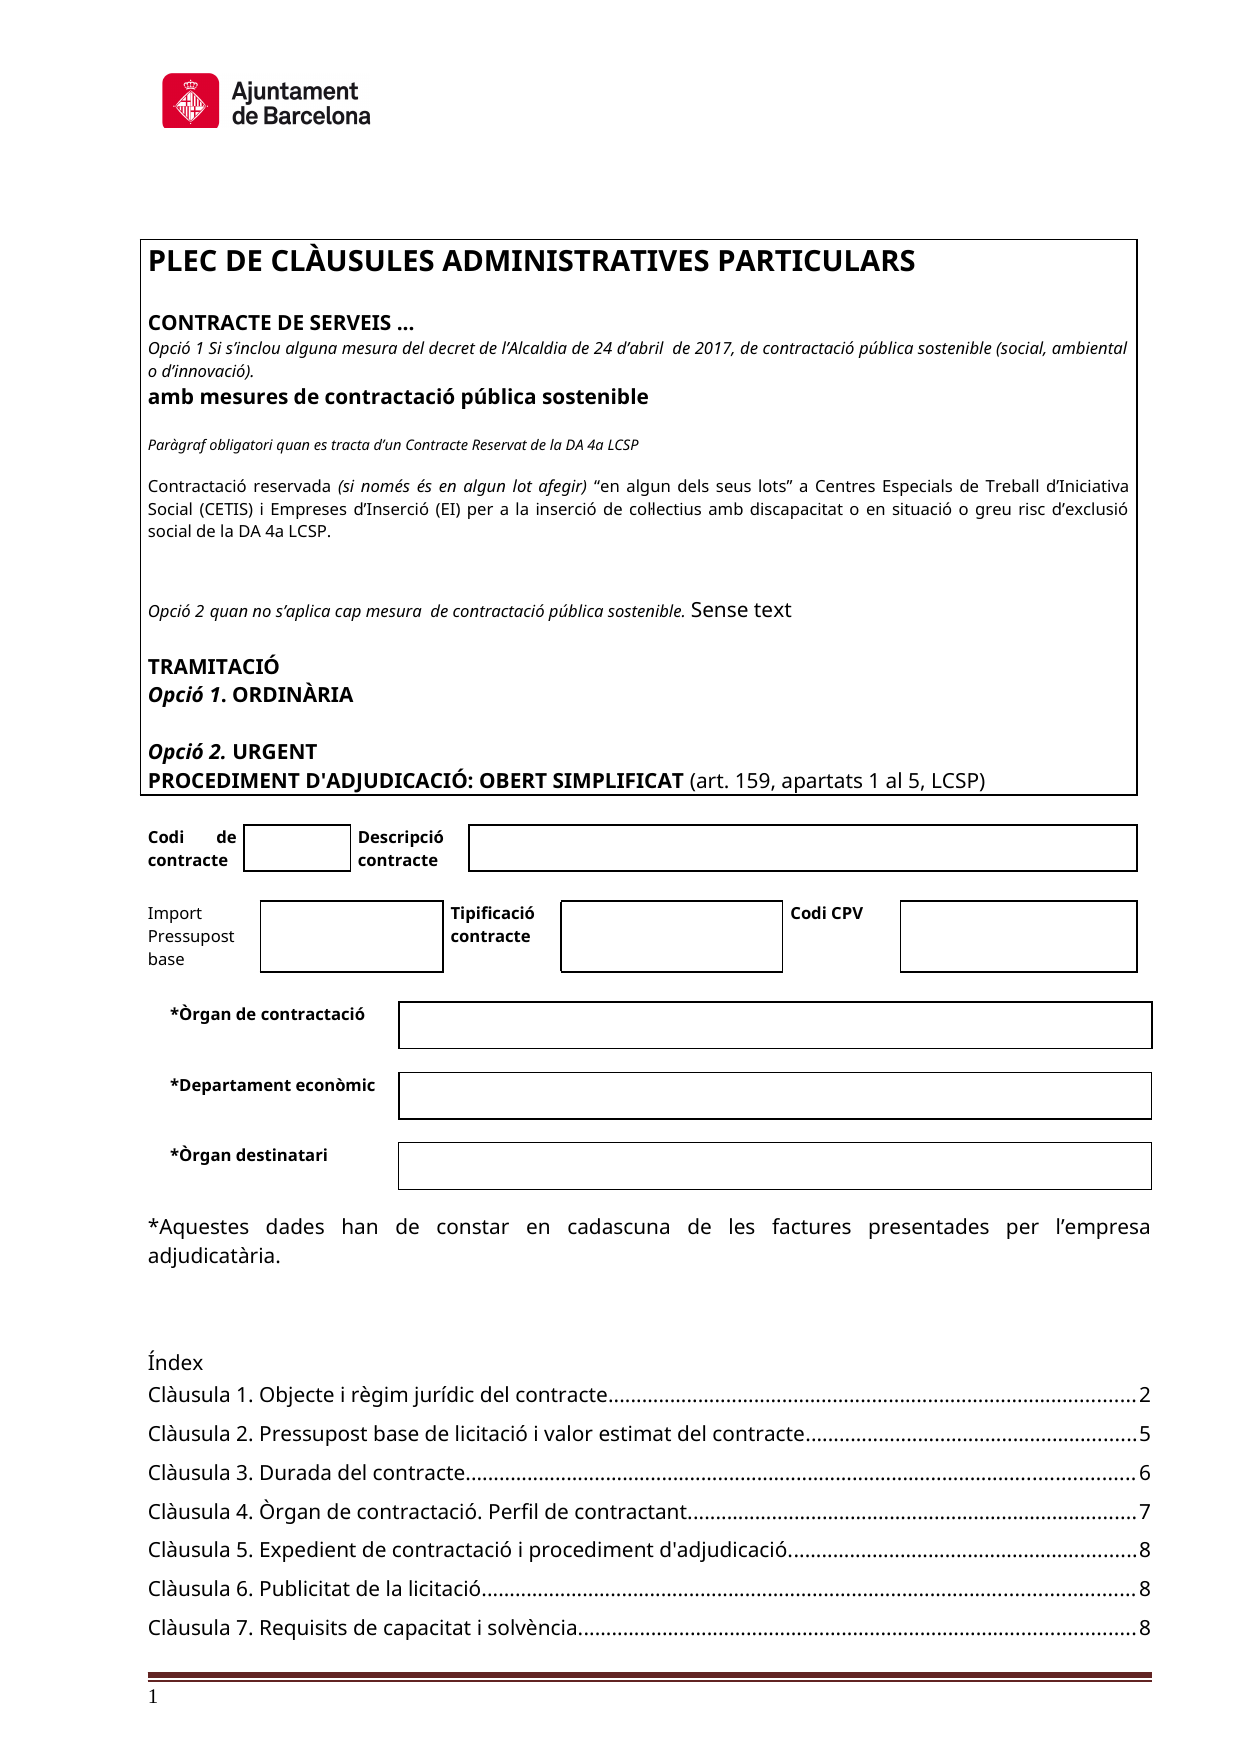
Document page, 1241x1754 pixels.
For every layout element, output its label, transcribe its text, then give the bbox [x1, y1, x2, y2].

table_header [400, 1003, 1151, 1047]
table_header *Departament econòmic [163, 1072, 398, 1118]
table_header Tipificació contracte [444, 900, 561, 971]
table_header [399, 1143, 1151, 1188]
table_header PLEC DE CLÀUSULES ADMINISTRATIVES PARTICULARS CONTRACTE DE SERVEIS ... Opció 1 Si s’inclou alguna mesura del decret de l’Alcaldia de 24 d’abril de 2017, de contractació pública sostenible (social, ambiental o d’innovació). amb mesures de contractació pública sostenible Paràgraf obligatori quan es tracta d’un Contracte Reservat de la DA 4a LCSP Contractació reservada (si només és en algun lot afegir) “en algun dels seus lots” a Centres Especials de Treball d’Iniciativa Social (CETIS) i Empreses d’Inserció (EI) per a la inserció de col·lectius amb discapacitat o en situació o greu risc d’exclusió social de la DA 4a LCSP. Opció 2 quan no s’aplica cap mesura de contractació pública sostenible. Sense text TRAMITACIÓ Opció 1. ORDINÀRIA Opció 2. URGENT PROCEDIMENT D'ADJUDICACIÓ: OBERT SIMPLIFICAT (art. 159, apartats 1 al 5, LCSP) [141, 240, 1136, 794]
table_header Import Pressupost base [140, 900, 260, 971]
table_header Descripció contracte [351, 824, 468, 870]
table_header *Òrgan de contractació [163, 1001, 398, 1047]
table_header [470, 826, 1136, 870]
table_header [261, 902, 442, 971]
table_header *Òrgan destinatari [163, 1142, 398, 1188]
table_header [562, 902, 782, 971]
text *Aquestes dades han de constar en cadascuna de les factures presentades per l’empresa adjudicatària. [148, 1212, 1152, 1269]
table_header Codi de contracte [140, 824, 243, 870]
table_header [400, 1073, 1151, 1118]
picture [162, 73, 371, 128]
table_header [901, 902, 1136, 971]
table_header Codi CPV [783, 900, 900, 971]
table_header [245, 826, 350, 870]
